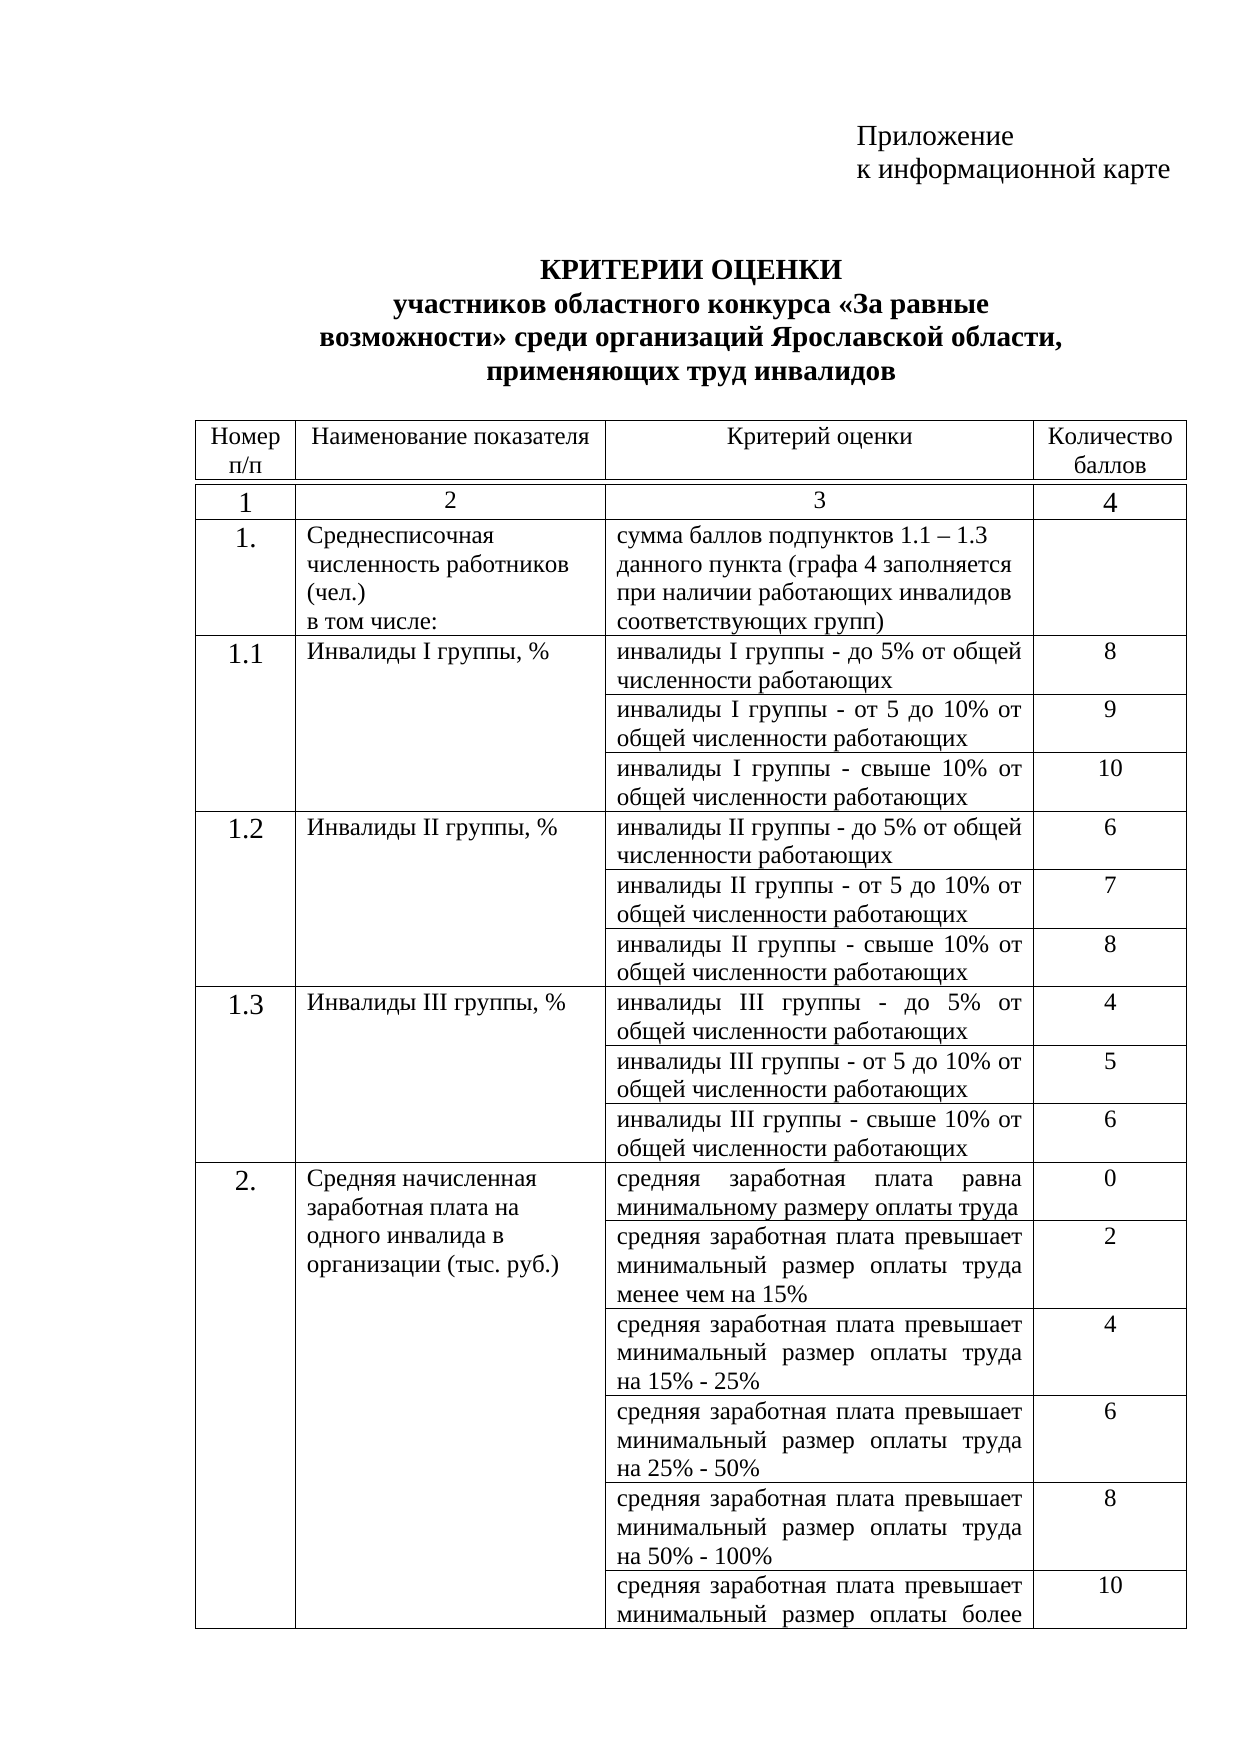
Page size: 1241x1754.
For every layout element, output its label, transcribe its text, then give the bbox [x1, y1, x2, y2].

text возможности» среди организаций Ярославской области, [207, 319, 1175, 353]
table_cell инвалиды III группы - свыше 10% от общей численности работающих [606, 1104, 1033, 1162]
table_cell 6 [1034, 1104, 1186, 1162]
table_cell инвалиды III группы - от 5 до 10% от общей численности работающих [606, 1046, 1033, 1103]
table_header Наименование показателя [296, 421, 605, 478]
table_cell 1. [196, 520, 295, 635]
table_cell инвалиды II группы - свыше 10% от общей численности работающих [606, 929, 1033, 986]
table_cell 6 [1034, 1396, 1186, 1482]
table_cell 9 [1034, 695, 1186, 752]
text Приложение [207, 118, 1175, 152]
table_cell инвалиды III группы - до 5% от общей численности работающих [606, 987, 1033, 1045]
table_cell 8 [1034, 636, 1186, 693]
table_cell средняя заработная плата превышает минимальный размер оплаты труда менее чем на 15% [606, 1221, 1033, 1308]
table_cell 8 [1034, 929, 1186, 986]
text применяющих труд инвалидов [207, 353, 1175, 386]
text участников областного конкурса «За равные [207, 286, 1175, 319]
table_cell Инвалиды II группы, % [296, 812, 605, 986]
table_header 2 [296, 485, 605, 519]
table_cell 4 [1034, 1309, 1186, 1395]
table_cell средняя заработная плата превышает минимальный размер оплаты труда на 25% - 50% [606, 1396, 1033, 1482]
table_cell 2. [196, 1163, 295, 1628]
table_cell средняя заработная плата превышает минимальный размер оплаты труда на 15% - 25% [606, 1309, 1033, 1395]
table_cell средняя заработная плата равна минимальному размеру оплаты труда [606, 1163, 1033, 1220]
table_cell 6 [1034, 812, 1186, 869]
table_cell 1.1 [196, 636, 295, 811]
table_cell сумма баллов подпунктов 1.1 – 1.3 данного пункта (графа 4 заполняется при наличии работающих инвалидов соответствующих групп) [606, 520, 1033, 635]
table_cell инвалиды I группы - от 5 до 10% от общей численности работающих [606, 695, 1033, 752]
table_cell [1034, 520, 1186, 635]
text КРИТЕРИИ ОЦЕНКИ [207, 252, 1175, 286]
table_cell 5 [1034, 1046, 1186, 1103]
table_header 4 [1034, 485, 1186, 519]
table_cell инвалиды I группы - свыше 10% от общей численности работающих [606, 753, 1033, 811]
table_cell 7 [1034, 870, 1186, 928]
table_cell 8 [1034, 1483, 1186, 1569]
table_cell 0 [1034, 1163, 1186, 1220]
table_cell инвалиды I группы - до 5% от общей численности работающих [606, 636, 1033, 693]
table_cell 10 [1034, 1571, 1186, 1628]
table_header Количество баллов [1034, 421, 1186, 478]
table_cell инвалиды II группы - от 5 до 10% от общей численности работающих [606, 870, 1033, 928]
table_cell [606, 1571, 1033, 1628]
table_cell Средняя начисленная заработная плата на одного инвалида в организации (тыс. руб.) [296, 1163, 605, 1628]
table_cell инвалиды II группы - до 5% от общей численности работающих [606, 812, 1033, 869]
table_cell Инвалиды I группы, % [296, 636, 605, 811]
table_cell средняя заработная плата превышает минимальный размер оплаты труда на 50% - 100% [606, 1483, 1033, 1569]
table_header Критерий оценки [606, 421, 1033, 478]
table_header Номер п/п [196, 421, 295, 478]
table_cell Среднесписочная численность работников (чел.) в том числе: [296, 520, 605, 635]
table_cell 2 [1034, 1221, 1186, 1308]
table_cell Инвалиды III группы, % [296, 987, 605, 1162]
text к информационной карте [207, 152, 1175, 185]
table_cell 4 [1034, 987, 1186, 1045]
table_header 1 [196, 485, 295, 519]
table_cell 10 [1034, 753, 1186, 811]
table_cell 1.2 [196, 812, 295, 986]
table_cell 1.3 [196, 987, 295, 1162]
table_header 3 [606, 485, 1033, 519]
